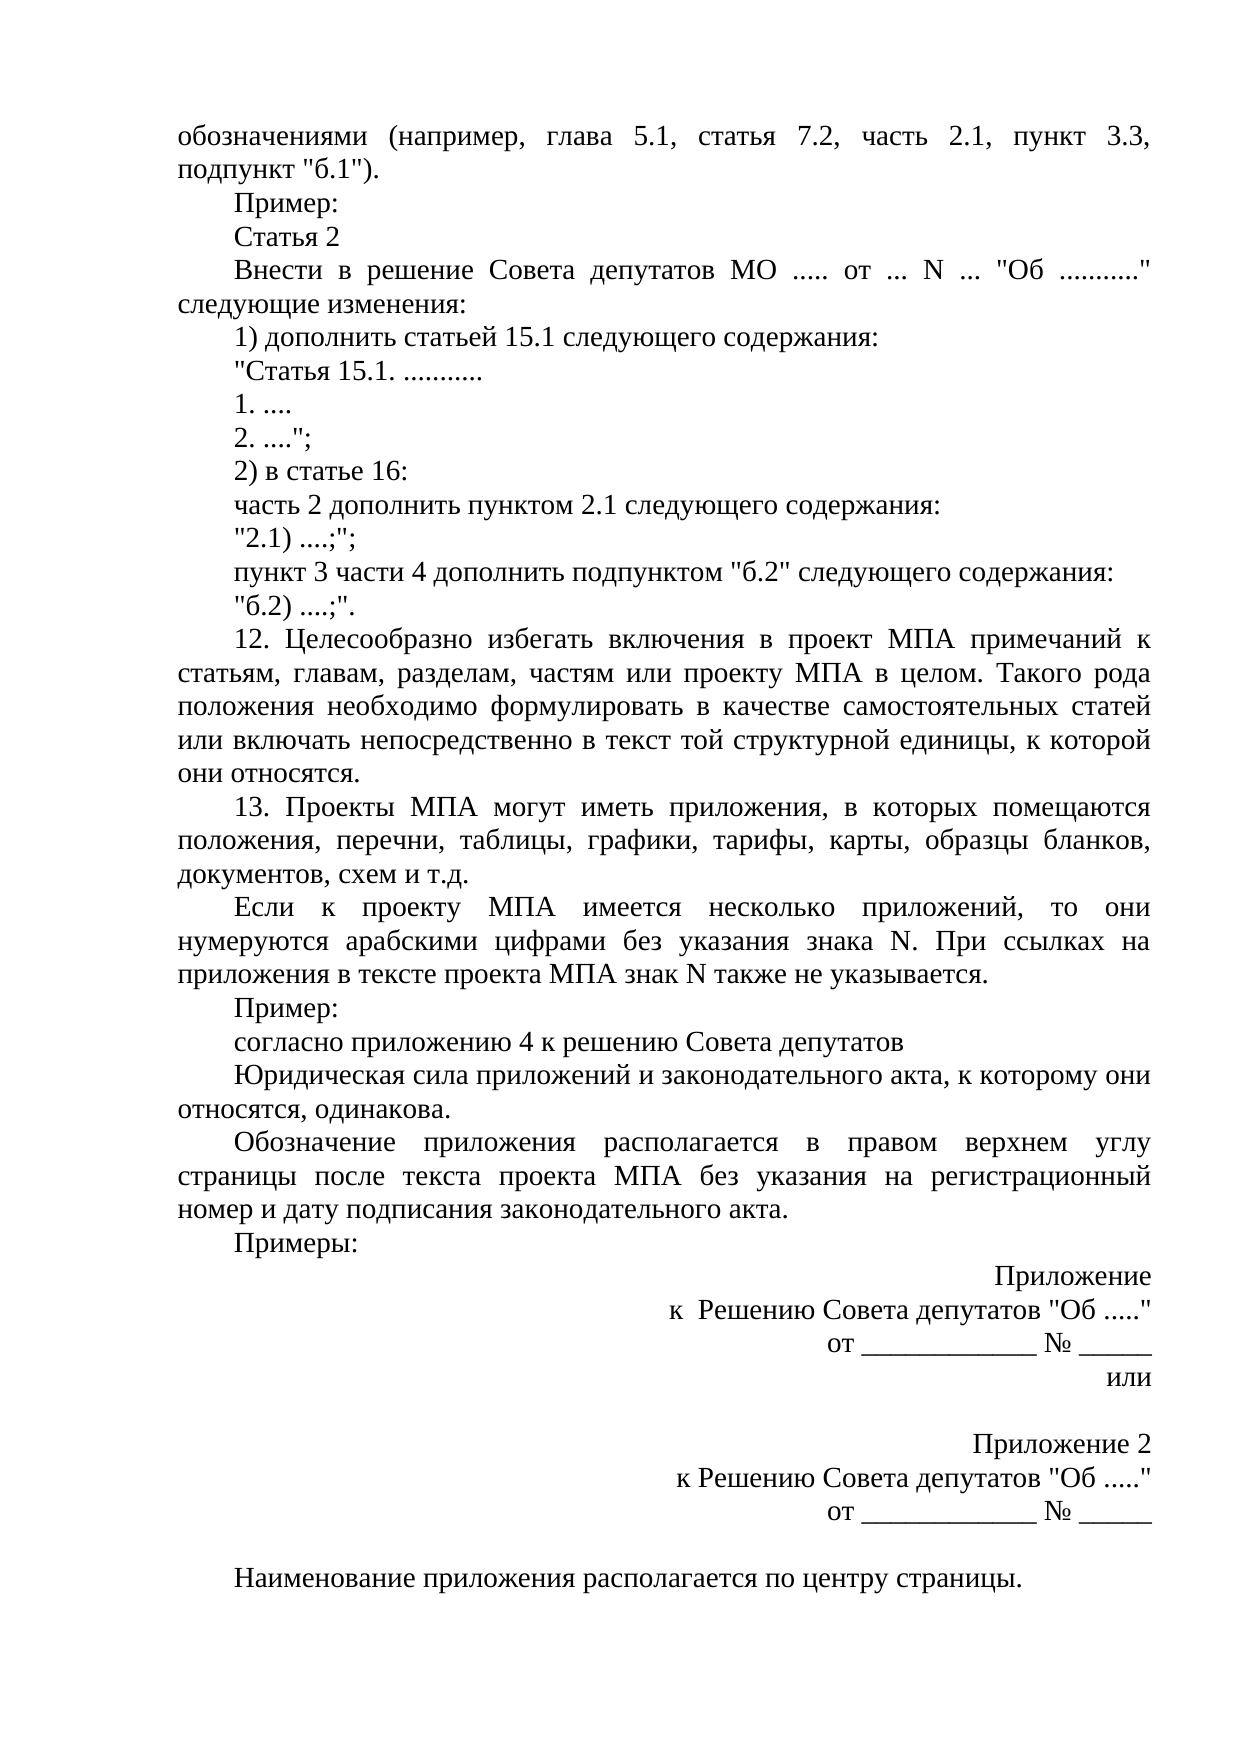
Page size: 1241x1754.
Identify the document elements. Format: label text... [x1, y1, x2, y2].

text пункт 3 части 4 дополнить подпунктом "б.2" следующего содержания: [177, 554, 1152, 588]
text Юридическая сила приложений и законодательного акта, к которому они относятся, одинакова. [177, 1057, 1152, 1124]
text Статья 2 [177, 219, 1152, 252]
text "Статья 15.1. ........... [177, 353, 1152, 386]
text Приложение 2 [177, 1426, 1152, 1460]
text Наименование приложения располагается по центру страницы. [177, 1560, 1152, 1594]
text 2) в статье 16: [177, 453, 1152, 487]
text к Решению Совета депутатов "Об ....." [177, 1292, 1152, 1326]
text 1. .... [177, 386, 1152, 420]
text Пример: [177, 185, 1152, 219]
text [177, 118, 1152, 185]
text Внести в решение Совета депутатов МО ..... от ... N ... "Об ..........." следующие изменения: [177, 252, 1152, 319]
text Приложение [177, 1258, 1152, 1292]
text Если к проекту МПА имеется несколько приложений, то они нумеруются арабскими цифрами без указания знака N. При ссылках на приложения в тексте проекта МПА знак N также не указывается. [177, 889, 1152, 990]
text согласно приложению 4 к решению Совета депутатов [177, 1024, 1152, 1057]
text от ____________ № _____ [177, 1493, 1152, 1527]
text часть 2 дополнить пунктом 2.1 следующего содержания: [177, 487, 1152, 521]
text от ____________ № _____ [177, 1326, 1152, 1359]
text 12. Целесообразно избегать включения в проект МПА примечаний к статьям, главам, разделам, частям или проекту МПА в целом. Такого рода положения необходимо формулировать в качестве самостоятельных статей или включать непосредственно в текст той структурной единицы, к которой они относятся. [177, 621, 1152, 789]
text к Решению Совета депутатов "Об ....." [177, 1460, 1152, 1493]
text Примеры: [177, 1225, 1152, 1258]
text Пример: [177, 990, 1152, 1024]
text Обозначение приложения располагается в правом верхнем углу страницы после текста проекта МПА без указания на регистрационный номер и дату подписания законодательного акта. [177, 1124, 1152, 1225]
text "2.1) ....;"; [177, 521, 1152, 554]
text 2. ...."; [177, 420, 1152, 453]
text или [177, 1359, 1152, 1393]
text "б.2) ....;". [177, 588, 1152, 621]
text 13. Проекты МПА могут иметь приложения, в которых помещаются положения, перечни, таблицы, графики, тарифы, карты, образцы бланков, документов, схем и т.д. [177, 789, 1152, 889]
text 1) дополнить статьей 15.1 следующего содержания: [177, 319, 1152, 353]
